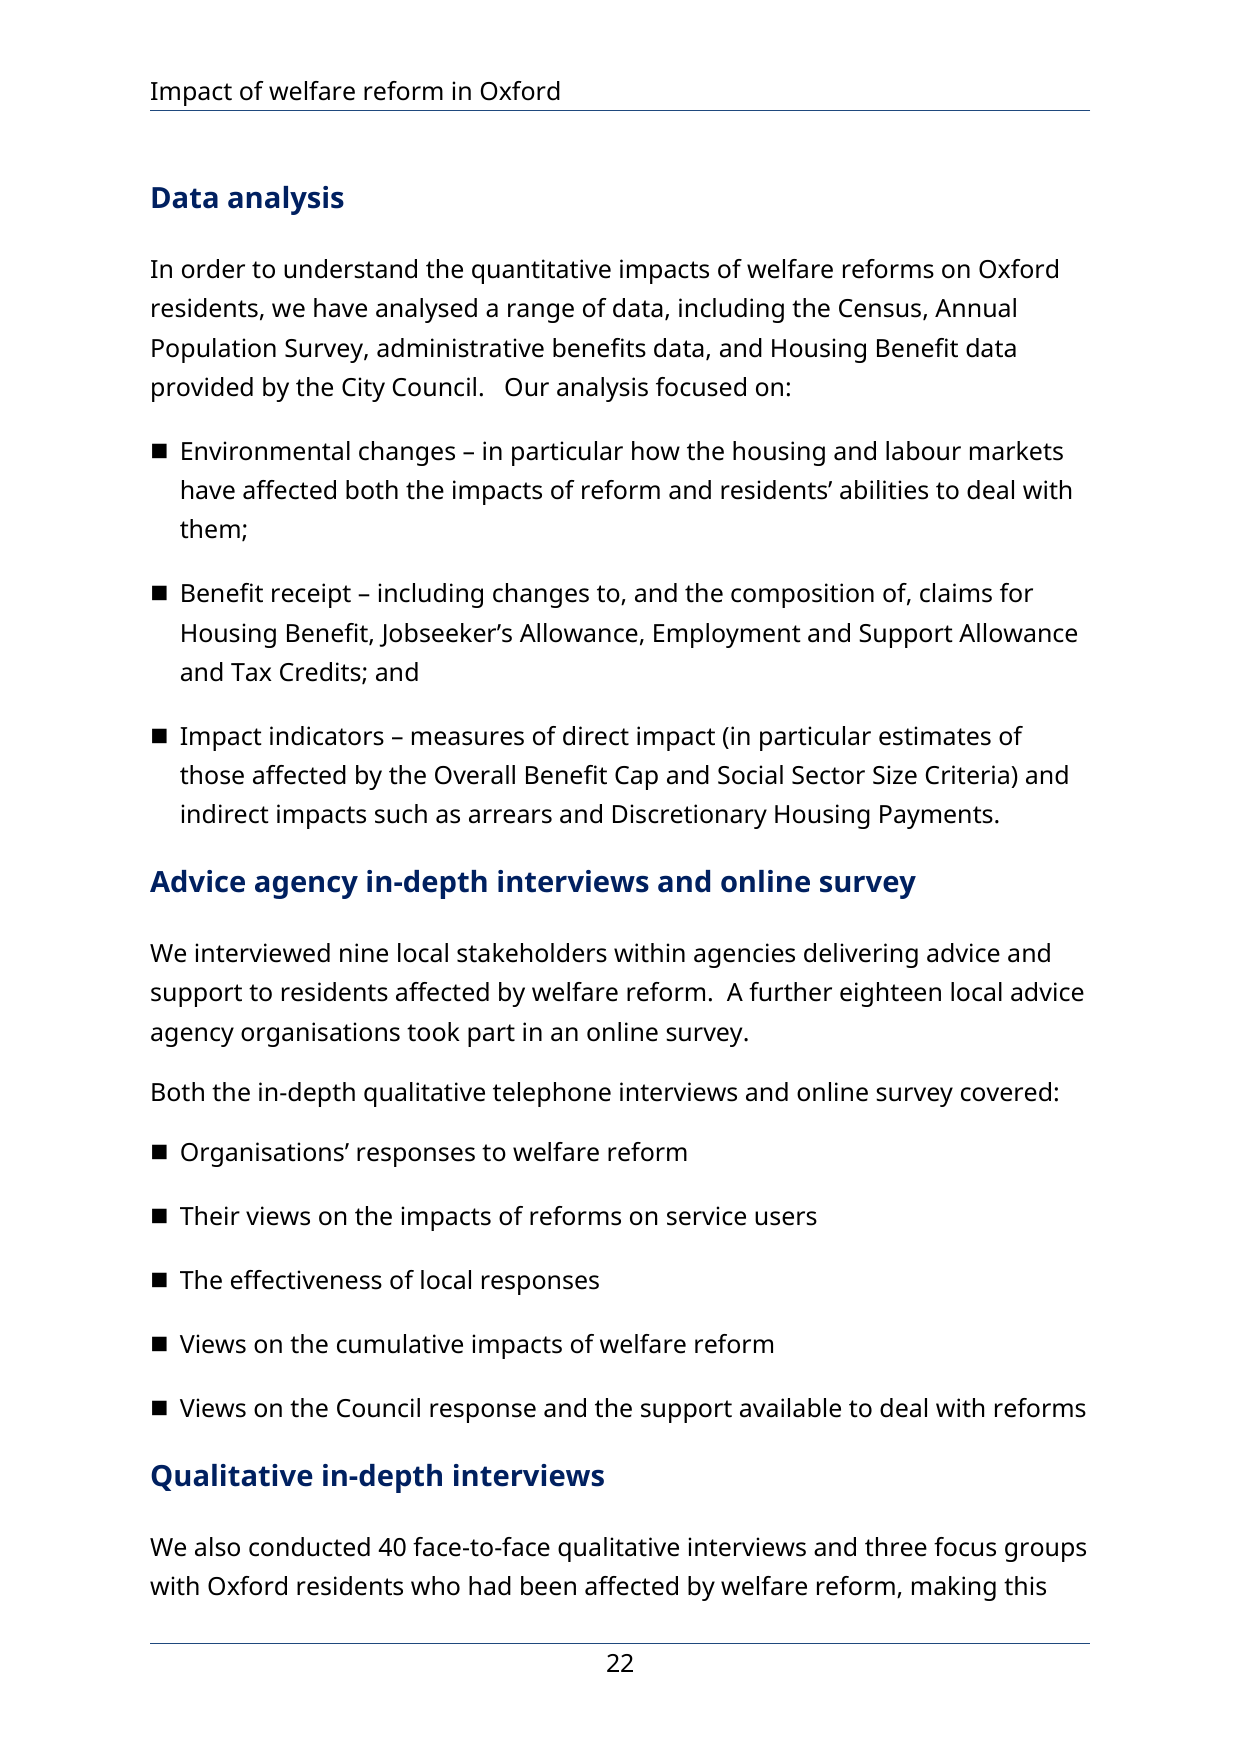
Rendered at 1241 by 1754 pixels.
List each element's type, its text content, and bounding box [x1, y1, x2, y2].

list Environmental changes – in particular how the housing and labour markets have affected both the impacts of reform and residents’ abilities to deal with them; [150, 434, 1090, 546]
list In order to understand the quantitative impacts of welfare reforms on Oxford residents, we have analysed a range of data, including the Census, Annual Population Survey, administrative benefits data, and Housing Benefit data provided by the City Council. Our analysis focused on: [150, 252, 1090, 403]
list Their views on the impacts of reforms on service users [150, 1198, 1090, 1232]
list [150, 1530, 1090, 1603]
list Benefit receipt – including changes to, and the composition of, claims for Housing Benefit, Jobseeker’s Allowance, Employment and Support Allowance and Tax Credits; and [150, 576, 1090, 688]
text We interviewed nine local stakeholders within agencies delivering advice and support to residents affected by welfare reform. A further eighteen local advice agency organisations took part in an online survey. [150, 936, 1090, 1048]
list Views on the cumulative impacts of welfare reform [150, 1327, 1090, 1361]
subtitle Qualitative in-depth interviews [150, 1455, 1090, 1495]
list Views on the Council response and the support available to deal with reforms [150, 1391, 1090, 1425]
subtitle Data analysis [150, 177, 1090, 217]
text Both the in-depth qualitative telephone interviews and online survey covered: [150, 1074, 1090, 1108]
list Impact indicators – measures of direct impact (in particular estimates of those affected by the Overall Benefit Cap and Social Sector Size Criteria) and indirect impacts such as arrears and Discretionary Housing Payments. [150, 719, 1090, 831]
list The effectiveness of local responses [150, 1263, 1090, 1297]
list Organisations’ responses to welfare reform [150, 1134, 1090, 1168]
subtitle Advice agency in-depth interviews and online survey [150, 861, 1090, 901]
